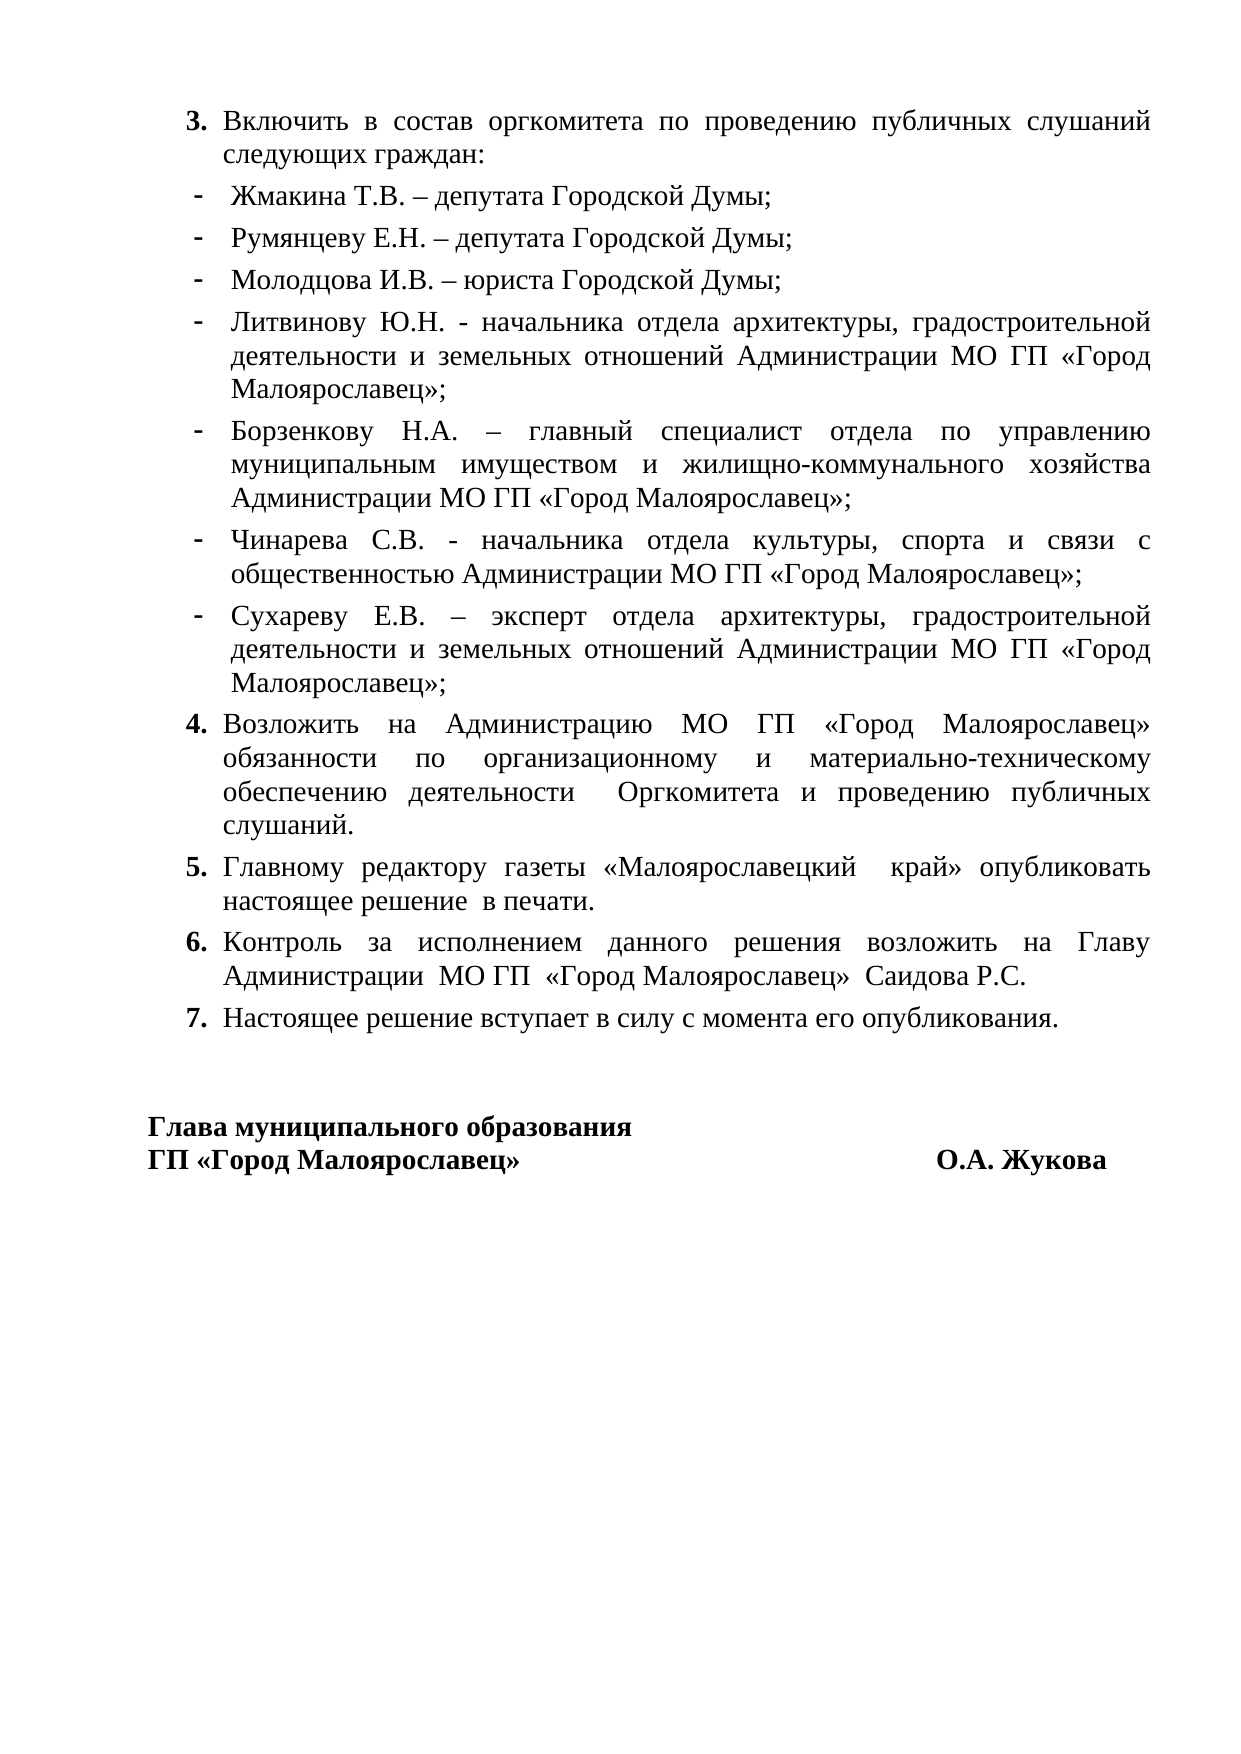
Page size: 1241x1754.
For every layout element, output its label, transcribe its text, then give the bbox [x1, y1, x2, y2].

list Включить в состав оргкомитета по проведению публичных слушаний следующих граждан: [186, 103, 1152, 170]
text Глава муниципального образования [148, 1109, 1152, 1142]
list Возложить на Администрацию МО ГП «Город Малоярославец» обязанности по организационному и материально-техническому обеспечению деятельности Оргкомитета и проведению публичных слушаний. [186, 707, 1152, 841]
list Борзенкову Н.А. – главный специалист отдела по управлению муниципальным имуществом и жилищно-коммунального хозяйства Администрации МО ГП «Город Малоярославец»; [193, 413, 1152, 514]
list Чинарева С.В. - начальника отдела культуры, спорта и связи с общественностью Администрации МО ГП «Город Малоярославец»; [193, 522, 1152, 589]
list Настоящее решение вступает в силу с момента его опубликования. [186, 1000, 1152, 1033]
list Контроль за исполнением данного решения возложить на Главу Администрации МО ГП «Город Малоярославец» Саидова Р.С. [186, 924, 1152, 992]
list Сухареву Е.В. – эксперт отдела архитектуры, градостроительной деятельности и земельных отношений Администрации МО ГП «Город Малоярославец»; [193, 598, 1152, 698]
list Жмакина Т.В. – депутата Городской Думы; [193, 178, 1152, 212]
list Румянцеву Е.Н. – депутата Городской Думы; [193, 220, 1152, 254]
list Молодцова И.В. – юриста Городской Думы; [193, 262, 1152, 296]
list Литвинову Ю.Н. - начальника отдела архитектуры, градостроительной деятельности и земельных отношений Администрации МО ГП «Город Малоярославец»; [193, 304, 1152, 405]
text ГП «Город Малоярославец» О.А. Жукова [148, 1142, 1152, 1176]
list Главному редактору газеты «Малоярославецкий край» опубликовать настоящее решение в печати. [186, 849, 1152, 916]
